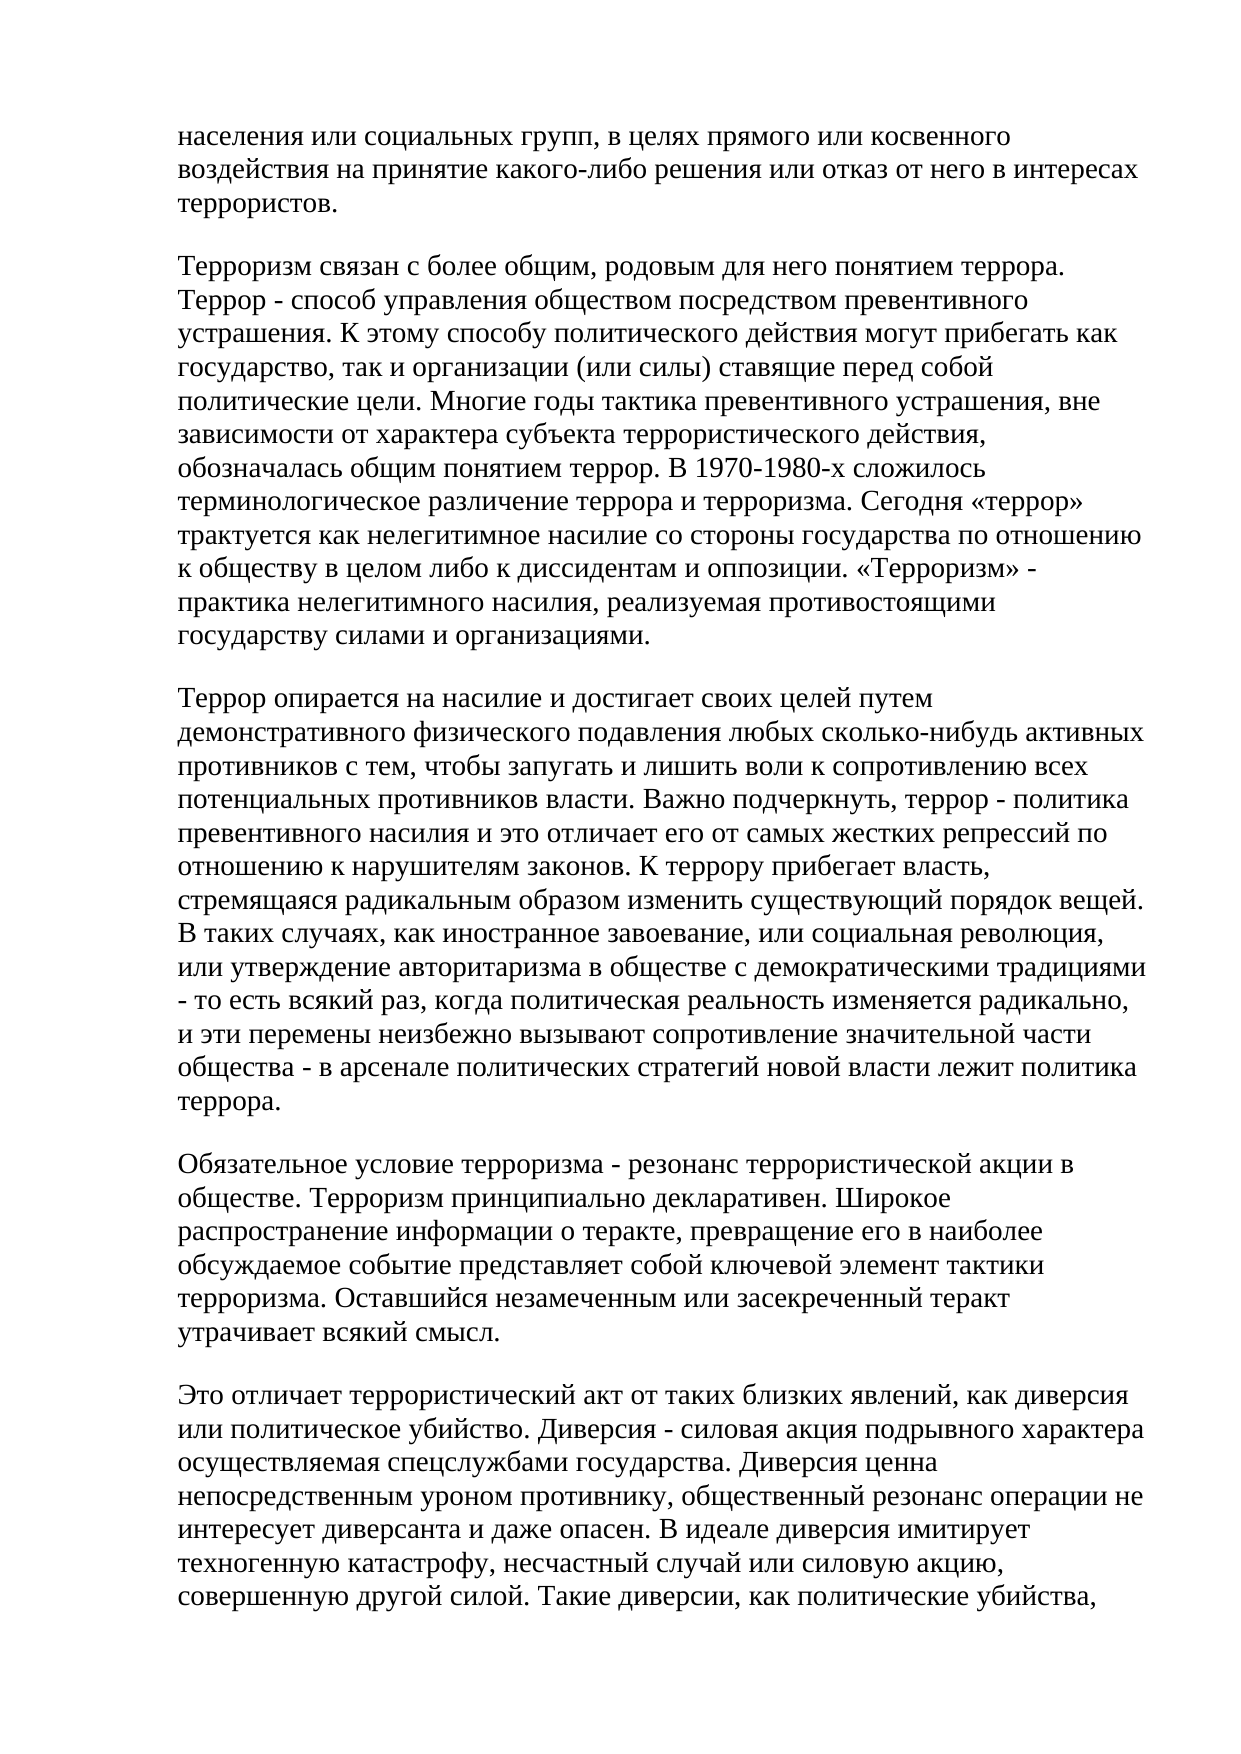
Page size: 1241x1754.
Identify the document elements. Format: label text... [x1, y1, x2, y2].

text Обязательное условие терроризма - резонанс террористической акции в обществе. Терроризм принципиально декларативен. Широкое распространение информации о теракте, превращение его в наиболее обсуждаемое событие представляет собой ключевой элемент тактики терроризма. Оставшийся незамеченным или засекреченный теракт утрачивает всякий смысл. [177, 1146, 1152, 1348]
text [177, 1377, 1152, 1612]
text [177, 118, 1152, 219]
text Терроризм связан с более общим, родовым для него понятием террора. Террор - способ управления обществом посредством превентивного устрашения. К этому способу политического действия могут прибегать как государство, так и организации (или силы) ставящие перед собой политические цели. Многие годы тактика превентивного устрашения, вне зависимости от характера субъекта террористического действия, обозначалась общим понятием террор. В 1970-1980-х сложилось терминологическое различение террора и терроризма. Сегодня «террор» трактуется как нелегитимное насилие со стороны государства по отношению к обществу в целом либо к диссидентам и оппозиции. «Терроризм» - практика нелегитимного насилия, реализуемая противостоящими государству силами и организациями. [177, 248, 1152, 651]
text Террор опирается на насилие и достигает своих целей путем демонстративного физического подавления любых сколько-нибудь активных противников с тем, чтобы запугать и лишить воли к сопротивлению всех потенциальных противников власти. Важно подчеркнуть, террор - политика превентивного насилия и это отличает его от самых жестких репрессий по отношению к нарушителям законов. К террору прибегает власть, стремящаяся радикальным образом изменить существующий порядок вещей. В таких случаях, как иностранное завоевание, или социальная революция, или утверждение авторитаризма в обществе с демократическими традициями - то есть всякий раз, когда политическая реальность изменяется радикально, и эти перемены неизбежно вызывают сопротивление значительной части общества - в арсенале политических стратегий новой власти лежит политика террора. [177, 681, 1152, 1117]
